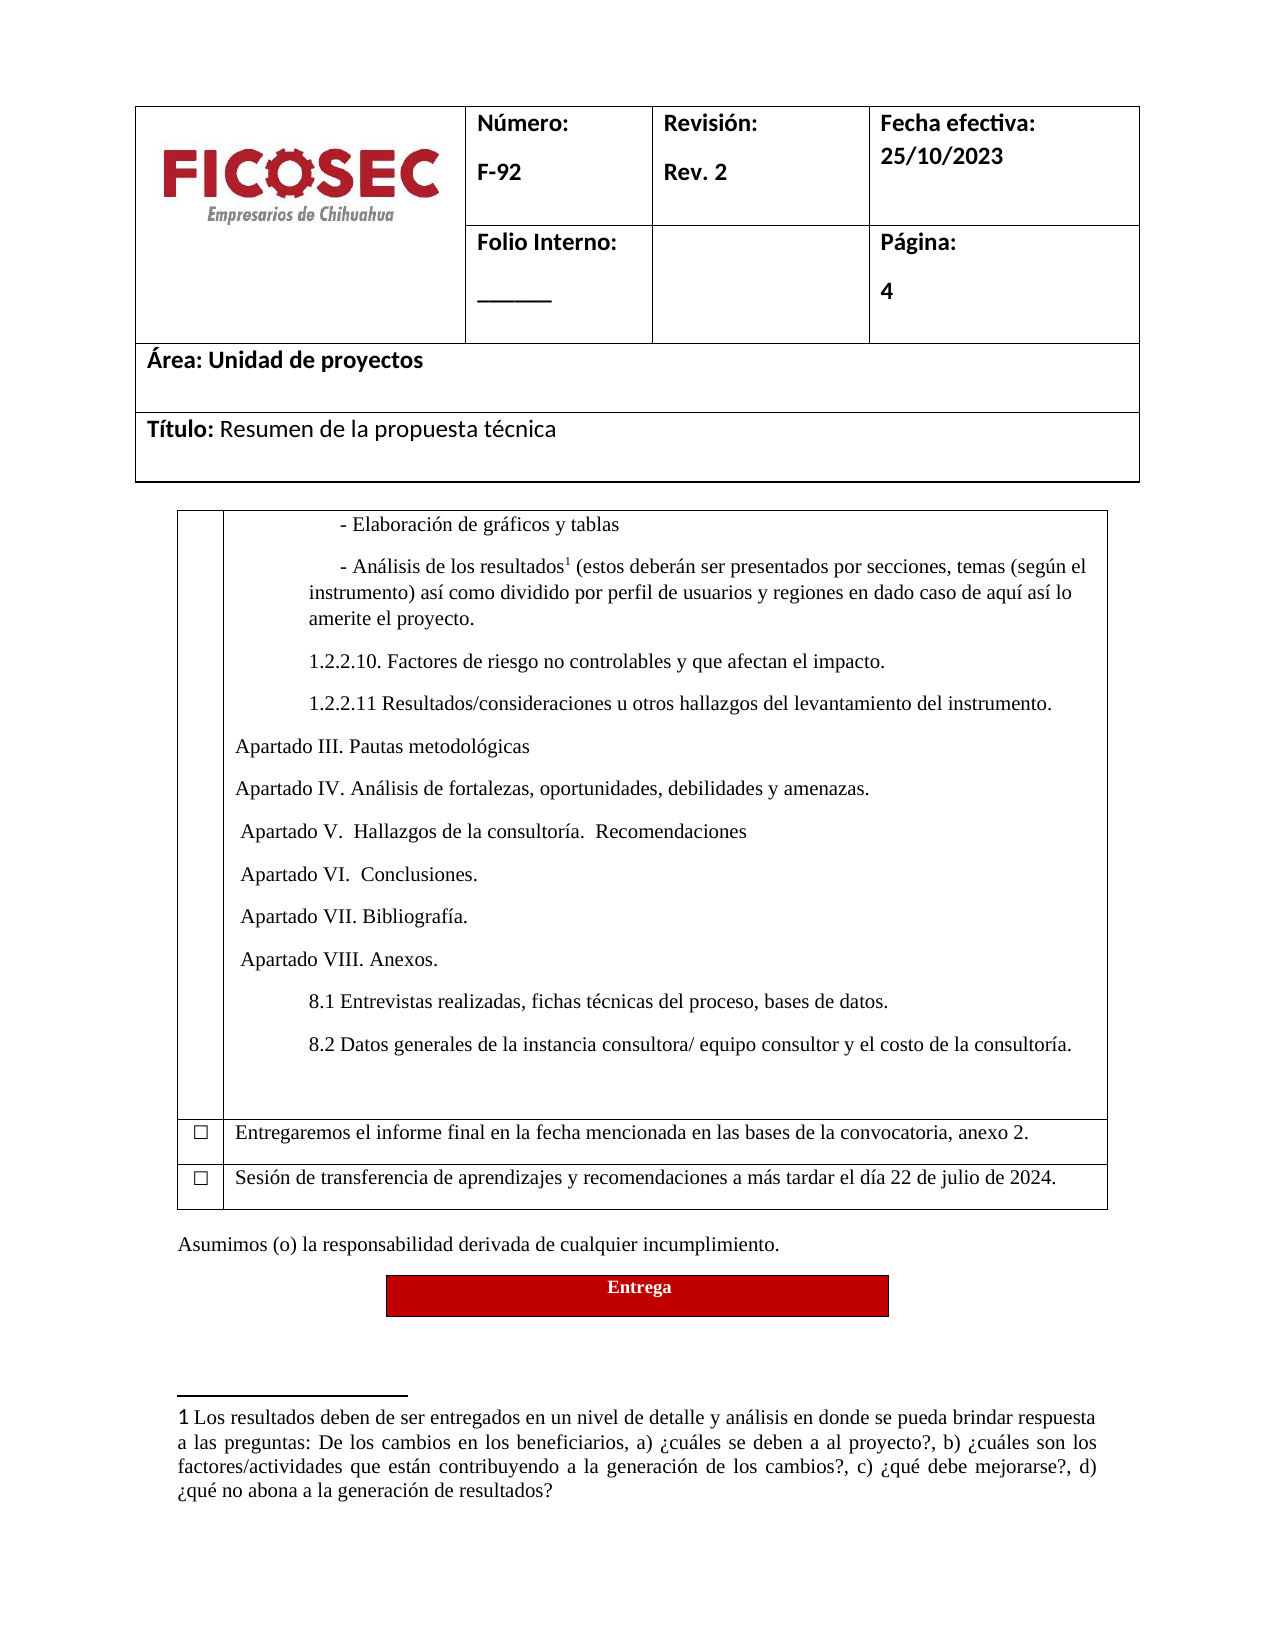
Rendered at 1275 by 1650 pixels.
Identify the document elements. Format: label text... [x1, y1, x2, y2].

picture [147, 141, 453, 231]
text Asumimos (o) la responsabilidad derivada de cualquier incumplimiento. [177, 1232, 1098, 1256]
table_cell Entregaremos el informe final en la fecha mencionada en las bases de la convocatoria, anexo 2. [224, 1120, 1107, 1164]
table_cell Entregaremos un informe final, incluyendo todo lo mencionado en el anexo 2 de la convocatoria (en Microsoft Word, y una presentación en Power Point con los resultados) La entrega del informe final de la evaluación de diseño contendrá la siguiente estructura: Portada Título: Levantamiento de Línea Base [Nombre del proyecto] Nombre de la implementadora Elaborado por: [Nombre de la instancia] Nombres del equipo consultor Mes y año de entrega. Logotipo de Ficosec Logotipo de la implementadora Logotipo de consultores Resumen Ejecutivo (máximo 2 cuartillas) Índice. Introducción. Metodología (Incluye el levantamiento de entrevistas) (en caso de que así sea) Apartado I. Caracterización del ámbito del modelo/ proyecto 1.1.1 Descripción general y características del proyecto. (Situación base) 1.1.2. Identificación del proyecto/modelo. 1.1.3. Análisis de la problemática o necesidad que pretende atender. 1.2 Descripción de los objetivos del proyecto. 1.2.1. Contenido del entregable 1 1.2.2. Contenido del entregable 2. *Presentados con secuencia y homologación. Apartado II. Entregable 3. 1.2.2. Operación del levantamiento Post 1.2.2.1 Introducción 1.2.1.1 Análisis de los usuarios y mecanismos de captación para la aplicación del instrumento 1.2.2.2 Metodología del levantamiento post 1.2.2.3 Dinámica del contexto y su relación para la aplicación post. 1.2.2.4 Diseño de la logística / capacitación del equipo consultor 1.2.2.5 Convocatoria para la aplicación del instrumento 1.2.2.6 Proceso de aplicación de la batería 1.2.2.7 Retos y obstáculos durante la segunda etapa del levantamiento (Post) 12.2.8 Procesamiento de datos 1.2.2.9 Análisis de los resultados - Cálculo de los resultados - Elaboración de gráficos y tablas - Análisis de los resultados (estos deberán ser presentados por secciones, temas (según el instrumento) así como dividido por perfil de usuarios y regiones en dado caso de aquí así lo amerite el proyecto. 1.2.2.10. Factores de riesgo no controlables y que afectan el impacto. 1.2.2.11 Resultados/consideraciones u otros hallazgos del levantamiento del instrumento. Apartado III. Pautas metodológicas Apartado IV. Análisis de fortalezas, oportunidades, debilidades y amenazas. Apartado V. Hallazgos de la consultoría. Recomendaciones Apartado VI. Conclusiones. Apartado VII. Bibliografía. Apartado VIII. Anexos. 8.1 Entrevistas realizadas, fichas técnicas del proceso, bases de datos. 8.2 Datos generales de la instancia consultora/ equipo consultor y el costo de la consultoría. [224, 511, 1107, 1118]
table_header Entrega [387, 1276, 888, 1316]
table_cell Sesión de transferencia de aprendizajes y recomendaciones a más tardar el día 22 de julio de 2024. [224, 1165, 1107, 1209]
table_cell ☐ [178, 1120, 223, 1164]
table_cell ☐ [178, 511, 223, 1118]
table_cell ☐ [178, 1165, 223, 1209]
